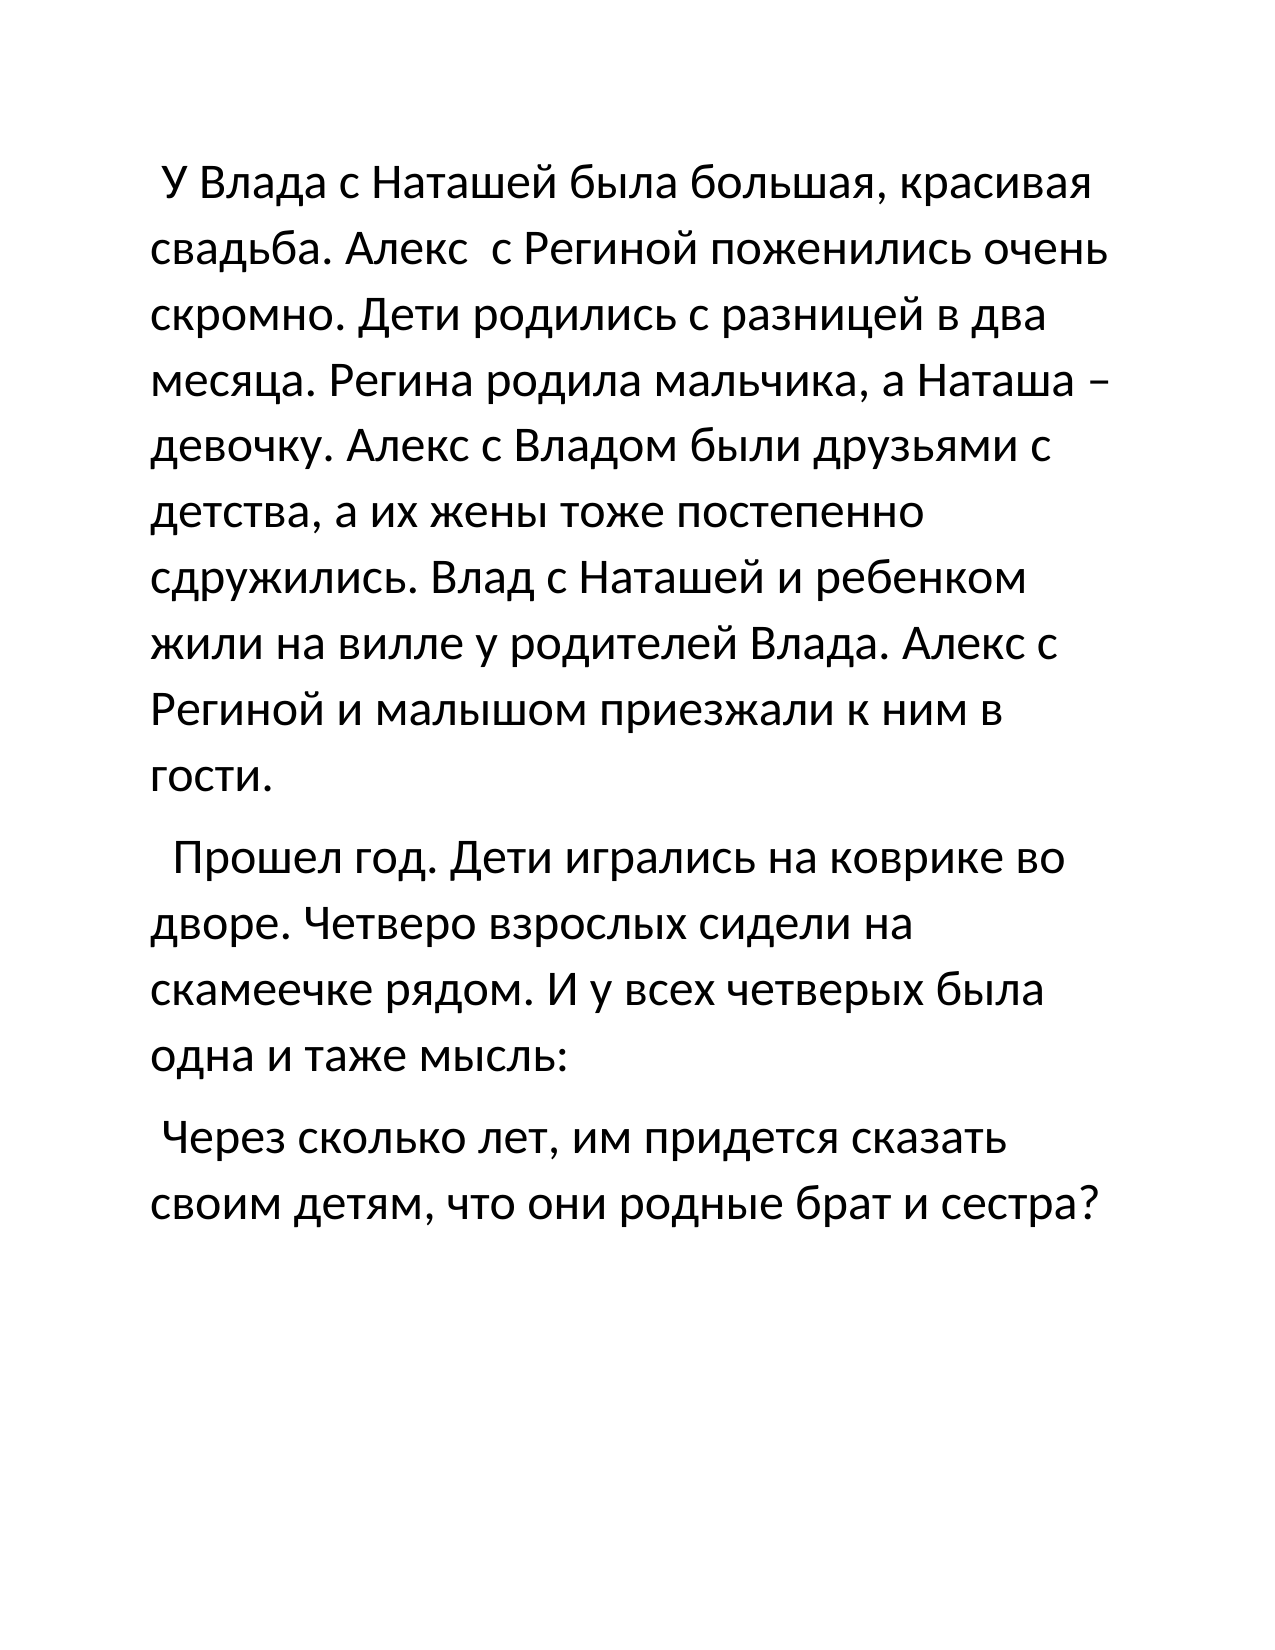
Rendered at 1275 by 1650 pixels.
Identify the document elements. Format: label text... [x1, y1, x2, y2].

text Прошел год. Дети игрались на коврике во дворе. Четверо взрослых сидели на скамеечке рядом. И у всех четверых была одна и таже мысль: [150, 825, 1125, 1083]
text У Влада с Наташей была большая, красивая свадьба. Алекс с Региной поженились очень скромно. Дети родились с разницей в два месяца. Регина родила мальчика, а Наташа – девочку. Алекс с Владом были друзьями с детства, а их жены тоже постепенно сдружились. Влад с Наташей и ребенком жили на вилле у родителей Влада. Алекс с Региной и малышом приезжали к ним в гости. [150, 150, 1125, 803]
text Через сколько лет, им придется сказать своим детям, что они родные брат и сестра? [150, 1105, 1125, 1232]
